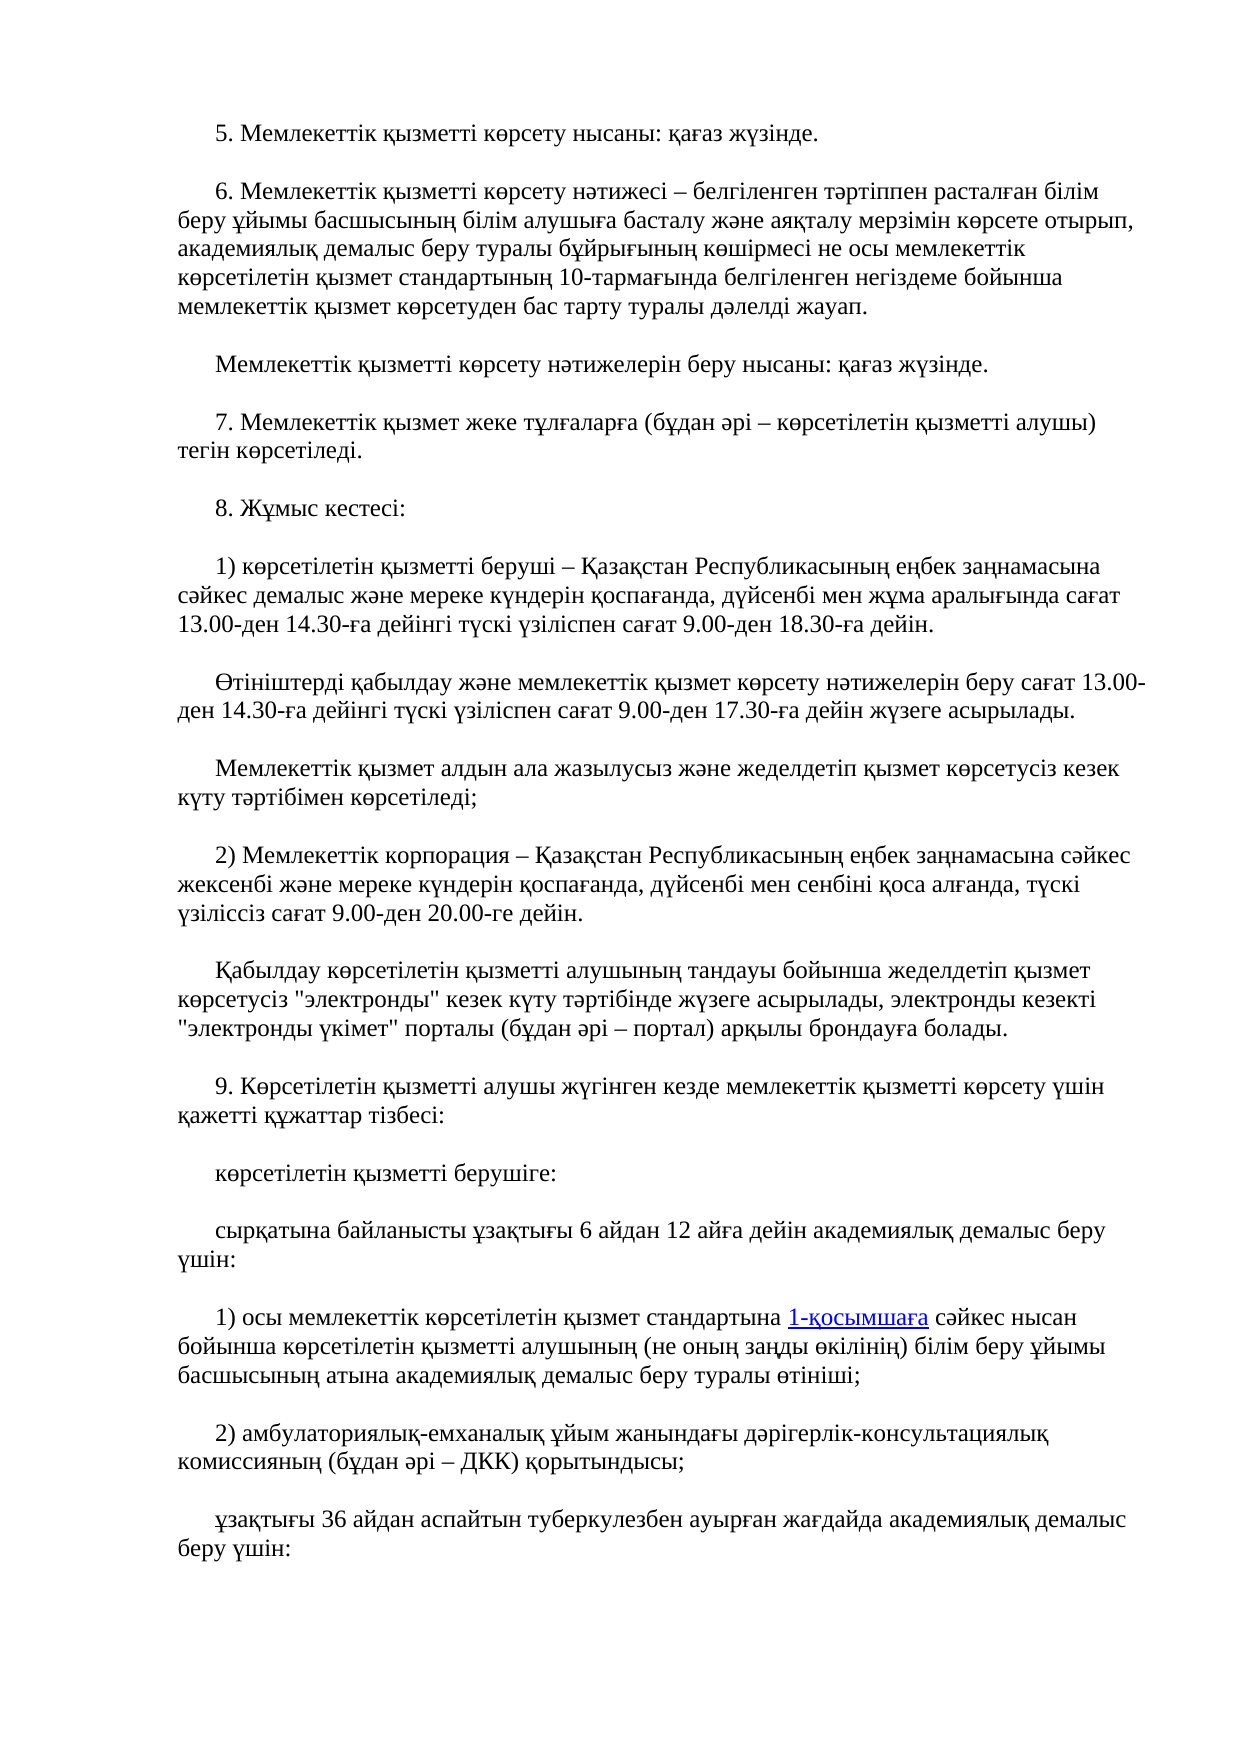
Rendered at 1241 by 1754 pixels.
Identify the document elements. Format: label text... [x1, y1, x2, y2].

text сырқатына байланысты ұзақтығы 6 айдан 12 айға дейін академиялық демалыс беру үшін: [177, 1216, 1152, 1273]
text 1) көрсетілетін қызметті беруші – Қазақстан Республикасының еңбек заңнамасына сәйкес демалыс және мереке күндерін қоспағанда, дүйсенбі мен жұма аралығында сағат 13.00-ден 14.30-ға дейінгі түскі үзіліспен сағат 9.00-ден 18.30-ға дейін. [177, 551, 1152, 638]
text 9. Көрсетілетін қызметті алушы жүгінген кезде мемлекеттік қызметті көрсету үшін қажетті құжаттар тізбесі: [177, 1071, 1152, 1128]
text 7. Мемлекеттік қызмет жеке тұлғаларға (бұдан әрі – көрсетілетін қызметті алушы) тегін көрсетіледі. [177, 407, 1152, 464]
text ұзақтығы 36 айдан аспайтын туберкулезбен ауырған жағдайда академиялық демалыс беру үшін: [177, 1504, 1152, 1562]
text 6. Мемлекеттік қызметті көрсету нәтижесі – белгіленген тәртіппен расталған білім беру ұйымы басшысының білім алушыға басталу және аяқталу мерзімін көрсете отырып, академиялық демалыс беру туралы бұйрығының көшірмесі не осы мемлекеттік көрсетілетін қызмет стандартының 10-тармағында белгіленген негіздеме бойынша мемлекеттік қызмет көрсетуден бас тарту туралы дәлелді жауап. [177, 176, 1152, 320]
text Қабылдау көрсетілетін қызметті алушының тандауы бойынша жеделдетіп қызмет көрсетусіз "электронды" кезек күту тәртібінде жүзеге асырылады, электронды кезекті "электронды үкімет" порталы (бұдан әрі – портал) арқылы брондауға болады. [177, 956, 1152, 1042]
text 2) амбулаториялық-емханалық ұйым жанындағы дәрігерлік-консультациялық комиссияның (бұдан әрі – ДКК) қорытындысы; [177, 1418, 1152, 1475]
text 5. Мемлекеттік қызметті көрсету нысаны: қағаз жүзінде. [177, 118, 1152, 147]
text 8. Жұмыс кестесі: [177, 493, 1152, 522]
text Мемлекеттік қызмет алдын ала жазылусыз және жеделдетіп қызмет көрсетусіз кезек күту тәртібімен көрсетіледі; [177, 753, 1152, 811]
text 2) Мемлекеттік корпорация – Қазақстан Республикасының еңбек заңнамасына сәйкес жексенбі және мереке күндерін қоспағанда, дүйсенбі мен сенбіні қоса алғанда, түскі үзіліссіз сағат 9.00-ден 20.00-ге дейін. [177, 840, 1152, 926]
text Мемлекеттік қызметті көрсету нәтижелерін беру нысаны: қағаз жүзінде. [177, 349, 1152, 378]
text көрсетілетін қызметті берушіге: [177, 1158, 1152, 1186]
text Өтініштерді қабылдау және мемлекеттік қызмет көрсету нәтижелерін беру сағат 13.00-ден 14.30-ға дейінгі түскі үзіліспен сағат 9.00-ден 17.30-ға дейін жүзеге асырылады. [177, 667, 1152, 724]
